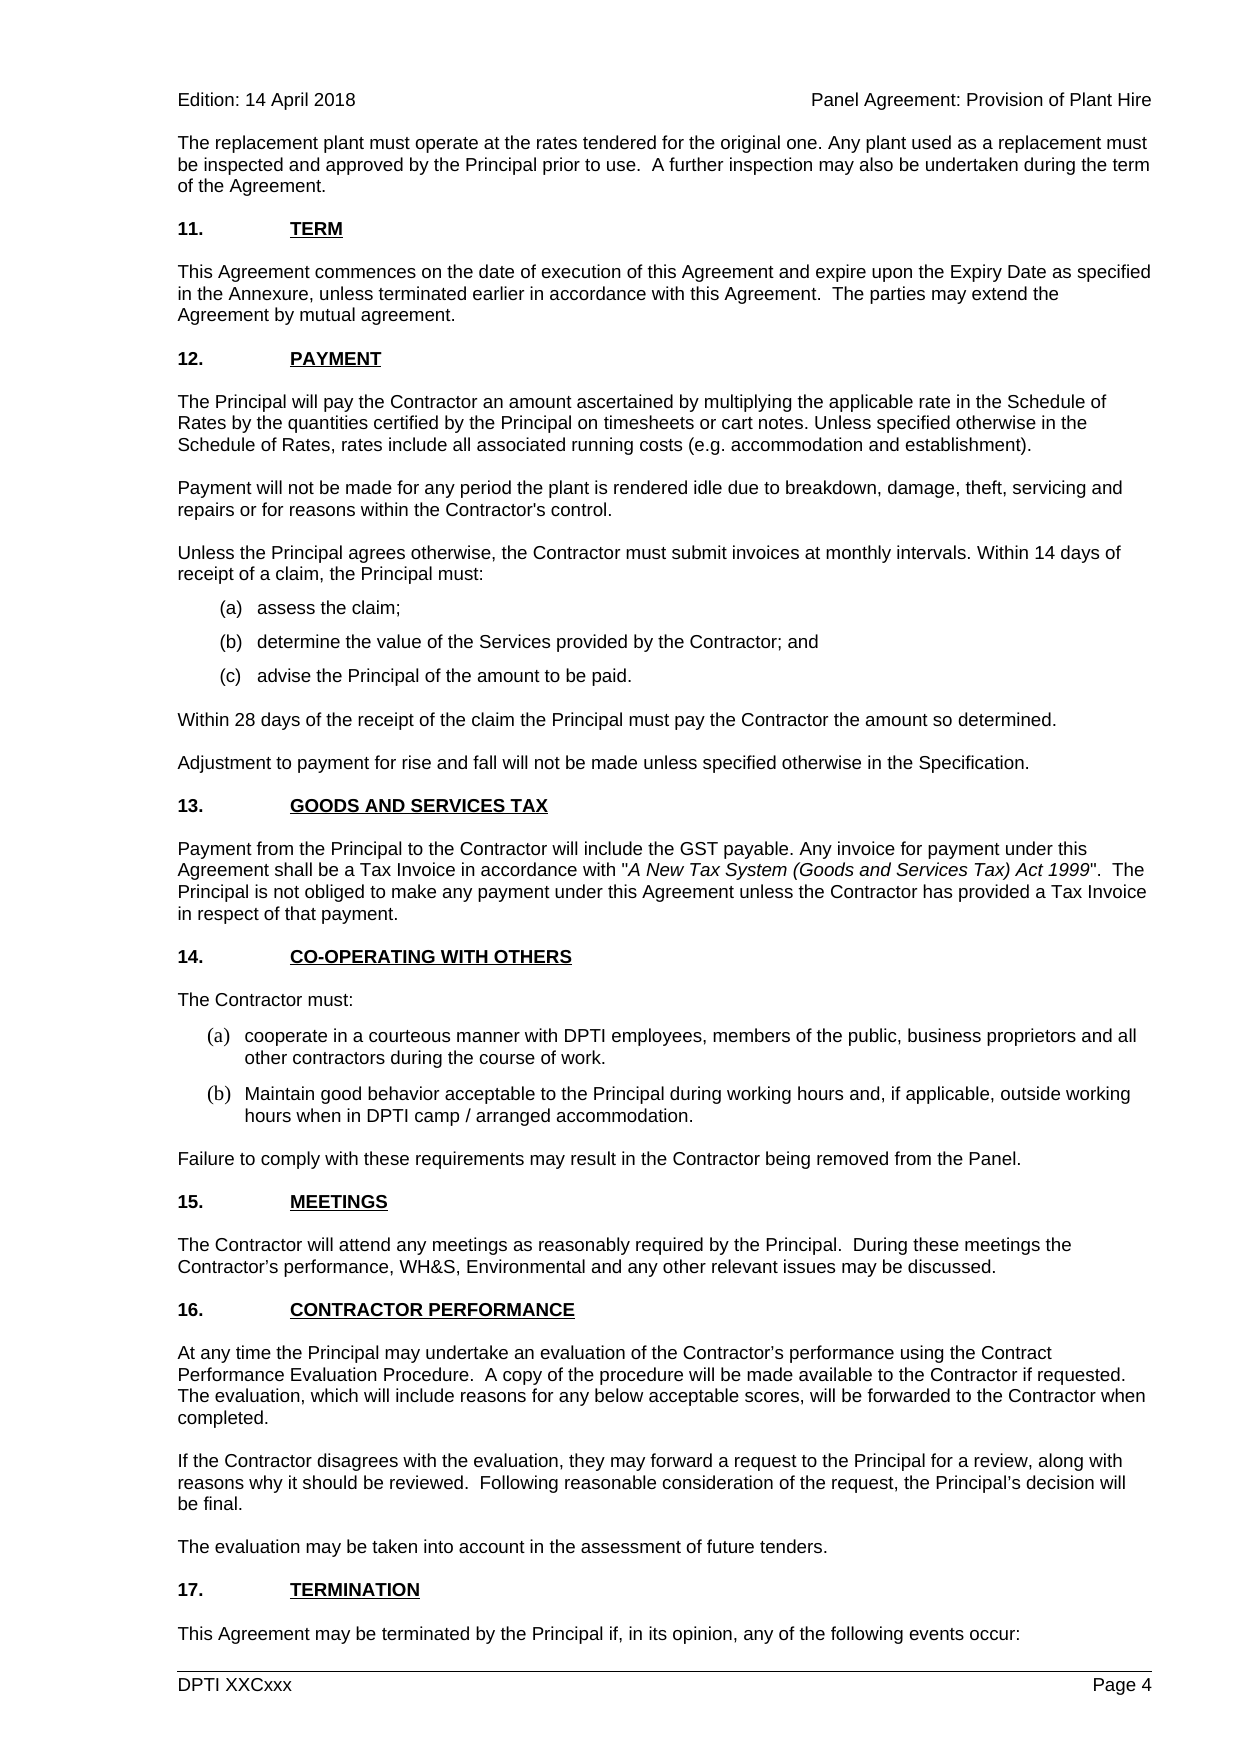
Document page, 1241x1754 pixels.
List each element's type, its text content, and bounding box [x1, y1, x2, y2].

text Adjustment to payment for rise and fall will not be made unless specified otherwise in the Specification. [177, 751, 1152, 773]
list assess the claim; [219, 597, 1152, 619]
text The evaluation may be taken into account in the assessment of future tenders. [177, 1536, 1152, 1558]
text The Contractor must: [177, 989, 1152, 1010]
list CO-OPERATING WITH OTHERS [177, 946, 1152, 967]
list GOODS AND SERVICES TAX [177, 794, 1152, 816]
list cooperate in a courteous manner with DPTI employees, members of the public, business proprietors and all other contractors during the course of work. [207, 1023, 1152, 1068]
text Payment will not be made for any period the plant is rendered idle due to breakdown, damage, theft, servicing and repairs or for reasons within the Contractor's control. [177, 477, 1152, 520]
text If the Contractor disagrees with the evaluation, they may forward a request to the Principal for a review, along with reasons why it should be reviewed. Following reasonable consideration of the request, the Principal’s decision will be final. [177, 1450, 1152, 1514]
list CONTRACTOR PERFORMANCE [177, 1299, 1152, 1321]
text Failure to comply with these requirements may result in the Contractor being removed from the Panel. [177, 1148, 1152, 1169]
text This Agreement commences on the date of execution of this Agreement and expire upon the Expiry Date as specified in the Annexure, unless terminated earlier in accordance with this Agreement. The parties may extend the Agreement by mutual agreement. [177, 261, 1152, 326]
text The Contractor will attend any meetings as reasonably required by the Principal. During these meetings the Contractor’s performance, WH&S, Environmental and any other relevant issues may be discussed. [177, 1234, 1152, 1277]
text Unless the Principal agrees otherwise, the Contractor must submit invoices at monthly intervals. Within 14 days of receipt of a claim, the Principal must: [177, 541, 1152, 584]
text The replacement plant must operate at the rates tendered for the original one. Any plant used as a replacement must be inspected and approved by the Principal prior to use. A further inspection may also be undertaken during the term of the Agreement. [177, 132, 1152, 196]
text The Principal will pay the Contractor an amount ascertained by multiplying the applicable rate in the Schedule of Rates by the quantities certified by the Principal on timesheets or cart notes. Unless specified otherwise in the Schedule of Rates, rates include all associated running costs (e.g. accommodation and establishment). [177, 391, 1152, 455]
list advise the Principal of the amount to be paid. [219, 665, 1152, 687]
text At any time the Principal may undertake an evaluation of the Contractor’s performance using the Contract Performance Evaluation Procedure. A copy of the procedure will be made available to the Contractor if requested. The evaluation, which will include reasons for any below acceptable scores, will be forwarded to the Contractor when completed. [177, 1342, 1152, 1428]
text This Agreement may be terminated by the Principal if, in its opinion, any of the following events occur: [177, 1622, 1152, 1644]
list PAYMENT [177, 347, 1152, 369]
text Within 28 days of the receipt of the claim the Principal must pay the Contractor the amount so determined. [177, 708, 1152, 730]
list TERMINATION [177, 1579, 1152, 1601]
list determine the value of the Services provided by the Contractor; and [219, 631, 1152, 653]
list Maintain good behavior acceptable to the Principal during working hours and, if applicable, outside working hours when in DPTI camp / arranged accommodation. [207, 1081, 1152, 1126]
text Payment from the Principal to the Contractor will include the GST payable. Any invoice for payment under this Agreement shall be a Tax Invoice in accordance with "A New Tax System (Goods and Services Tax) Act 1999". The Principal is not obliged to make any payment under this Agreement unless the Contractor has provided a Tax Invoice in respect of that payment. [177, 838, 1152, 924]
list MEETINGS [177, 1191, 1152, 1213]
list TERM [177, 218, 1152, 239]
